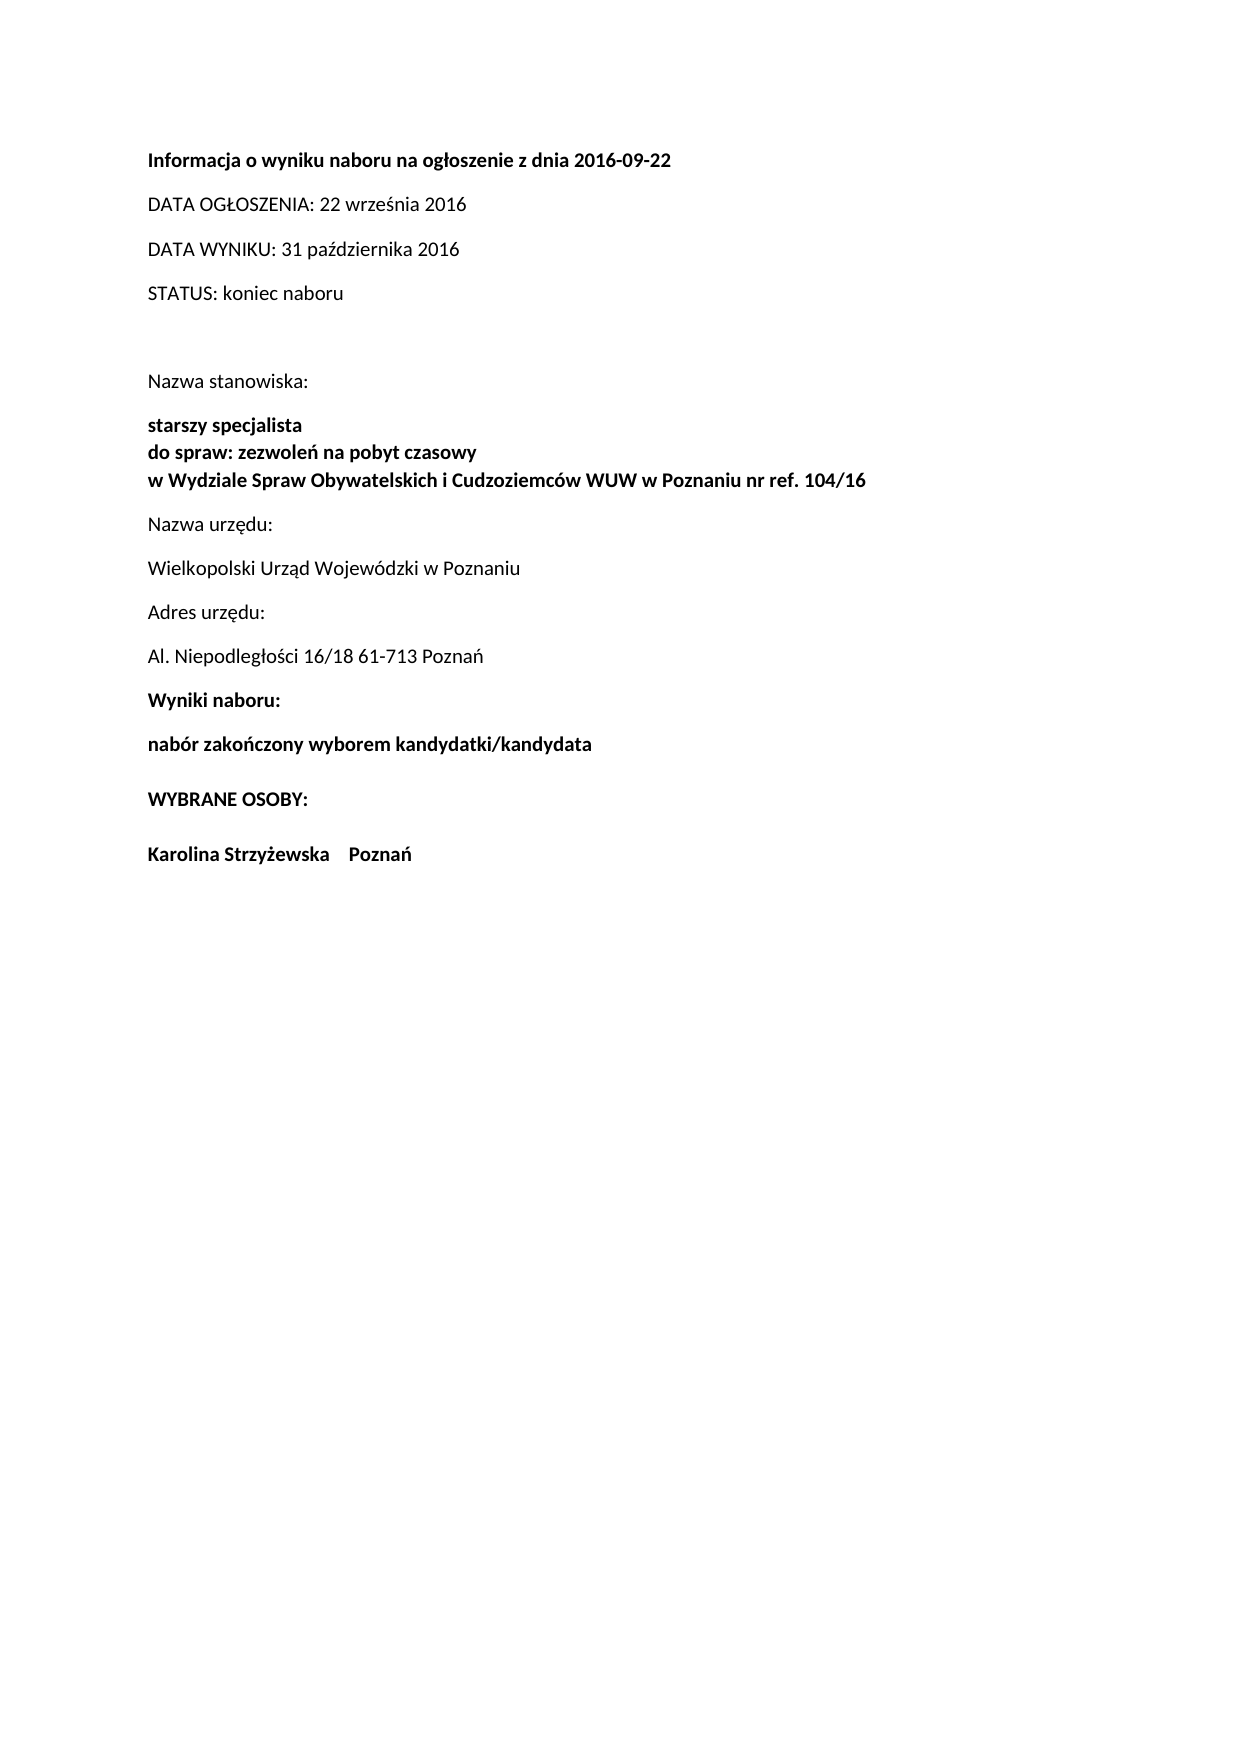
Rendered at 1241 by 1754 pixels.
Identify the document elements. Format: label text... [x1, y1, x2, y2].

text starszy specjalista [148, 412, 1093, 437]
text Al. Niepodległości 16/18 61-713 Poznań [148, 643, 1093, 668]
text Wielkopolski Urząd Wojewódzki w Poznaniu [148, 555, 1093, 580]
text nabór zakończony wyborem kandydatki/kandydata WYBRANE OSOBY: Karolina Strzyżewska Poznań [148, 731, 1093, 866]
text DATA OGŁOSZENIA: 22 września 2016 [148, 192, 1093, 217]
text Wyniki naboru: [148, 687, 1093, 712]
text Adres urzędu: [148, 599, 1093, 624]
text DATA WYNIKU: 31 października 2016 [148, 236, 1093, 261]
text w Wydziale Spraw Obywatelskich i Cudzoziemców WUW w Poznaniu nr ref. 104/16 [148, 467, 1093, 492]
text STATUS: koniec naboru [148, 280, 1093, 305]
text do spraw: zezwoleń na pobyt czasowy [148, 439, 1093, 465]
text Nazwa urzędu: [148, 511, 1093, 536]
text Informacja o wyniku naboru na ogłoszenie z dnia 2016-09-22 [148, 148, 1093, 173]
text Nazwa stanowiska: [148, 368, 1093, 393]
